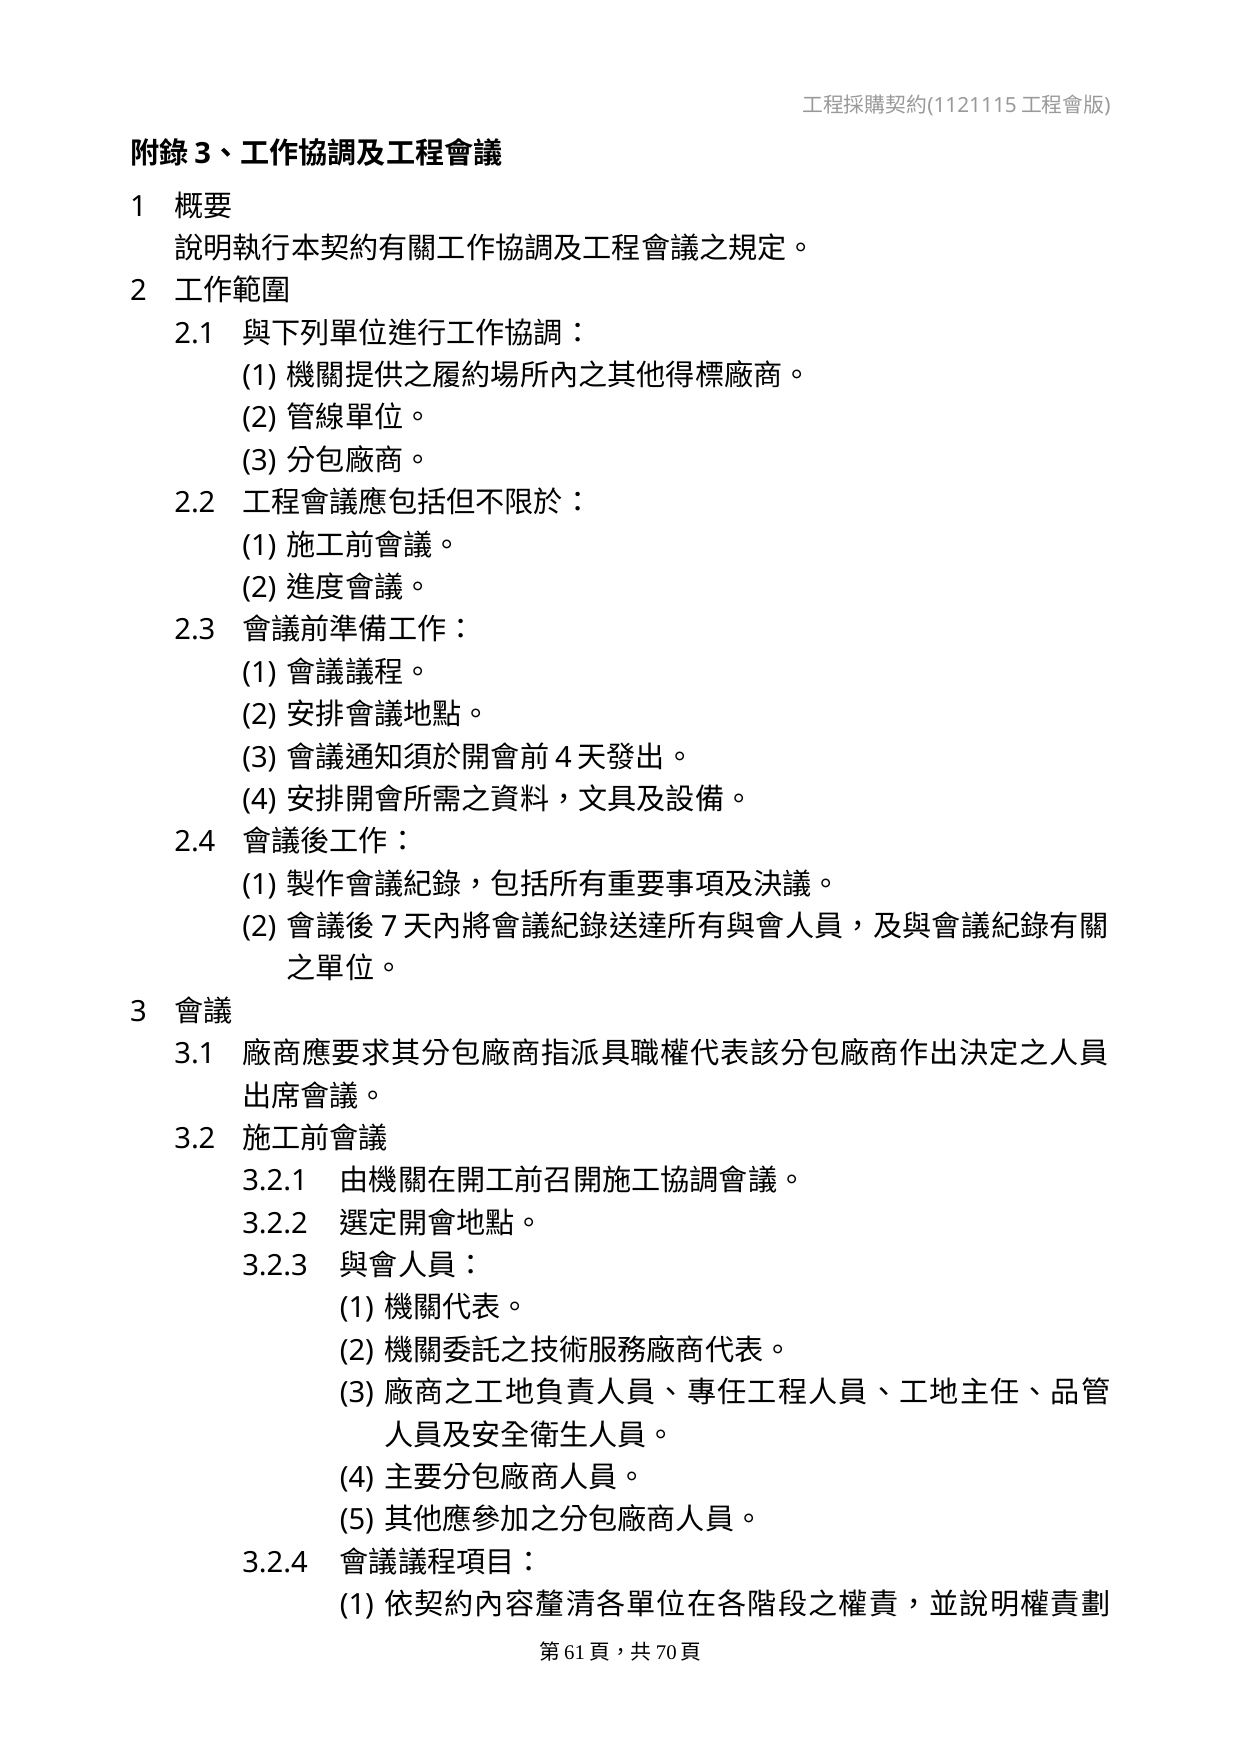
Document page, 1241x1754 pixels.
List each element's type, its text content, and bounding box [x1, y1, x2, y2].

list 會議後7天內將會議紀錄送達所有與會人員，及與會議紀錄有關之單位。 [242, 903, 1110, 987]
list 施工前會議。 [242, 521, 1110, 563]
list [339, 1581, 1110, 1623]
list 概要 [130, 182, 1110, 224]
list 廠商應要求其分包廠商指派具職權代表該分包廠商作出決定之人員出席會議。 [174, 1030, 1110, 1114]
list 機關提供之履約場所內之其他得標廠商。 [242, 352, 1110, 394]
list 其他應參加之分包廠商人員。 [339, 1496, 1110, 1538]
text 工作範圍 [130, 267, 1110, 309]
list 會議後工作： [174, 818, 1110, 860]
text 說明執行本契約有關工作協調及工程會議之規定。 [174, 224, 1110, 267]
list 機關代表。 [339, 1284, 1110, 1326]
list 主要分包廠商人員。 [339, 1453, 1110, 1496]
list 會議議程。 [242, 648, 1110, 691]
list 與會人員： [242, 1242, 1110, 1284]
list 安排會議地點。 [242, 691, 1110, 733]
list 安排開會所需之資料，文具及設備。 [242, 776, 1110, 818]
list 會議通知須於開會前4天發出。 [242, 733, 1110, 776]
list 由機關在開工前召開施工協調會議。 [242, 1157, 1110, 1199]
list 工程會議應包括但不限於： [174, 479, 1110, 521]
list 會議議程項目： [242, 1538, 1110, 1581]
list 選定開會地點。 [242, 1199, 1110, 1242]
list 廠商之工地負責人員、專任工程人員、工地主任、品管人員及安全衛生人員。 [339, 1369, 1110, 1453]
list 分包廠商。 [242, 436, 1110, 479]
text 會議 [130, 987, 1110, 1030]
text 附錄3、工作協調及工程會議 [130, 130, 1110, 172]
list 施工前會議 [174, 1114, 1110, 1157]
list 製作會議紀錄，包括所有重要事項及決議。 [242, 860, 1110, 903]
list 管線單位。 [242, 394, 1110, 436]
list 與下列單位進行工作協調： [174, 309, 1110, 352]
list 機關委託之技術服務廠商代表。 [339, 1326, 1110, 1369]
list 會議前準備工作： [174, 606, 1110, 648]
list 進度會議。 [242, 563, 1110, 606]
